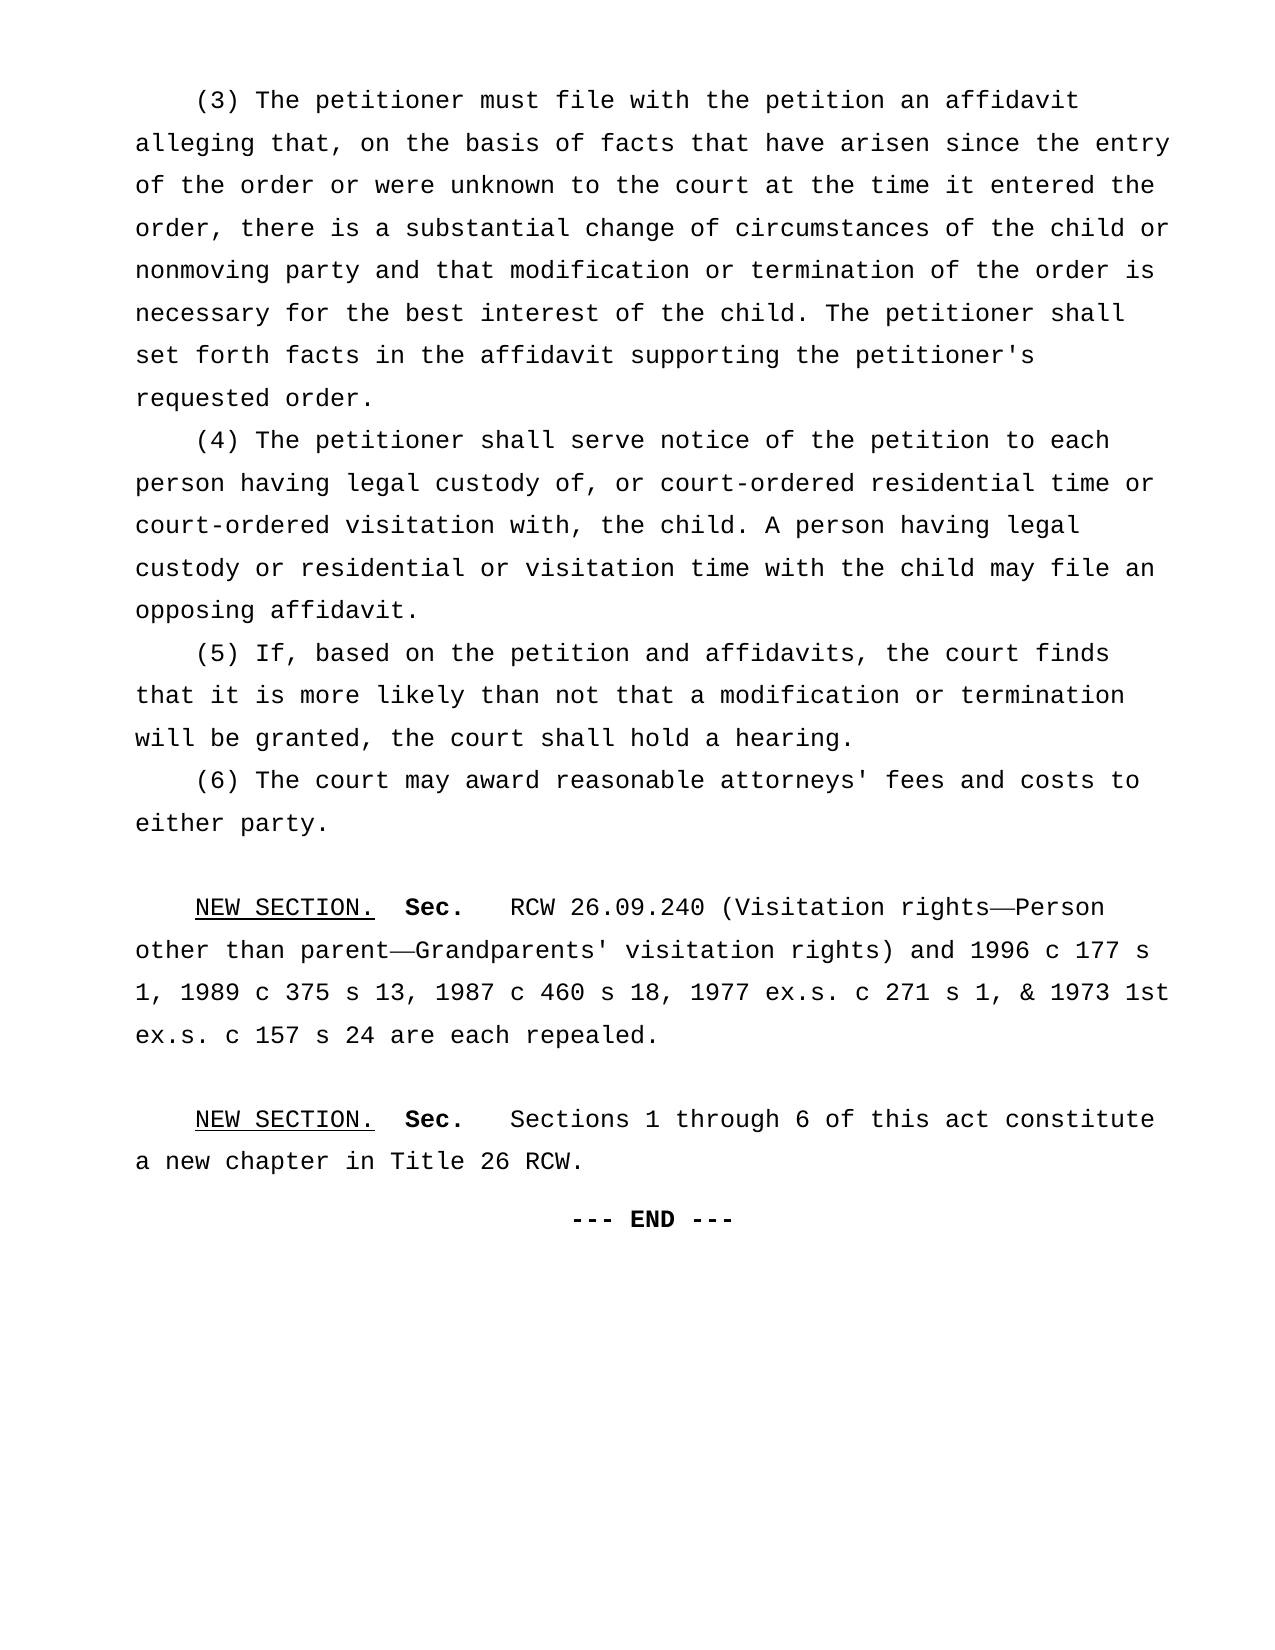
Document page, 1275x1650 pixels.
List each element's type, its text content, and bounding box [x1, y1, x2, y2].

text NEW SECTION. Sec. Sections 1 through 6 of this act constitute a new chapter in Title 26 RCW. [135, 1093, 1170, 1178]
text NEW SECTION. Sec. RCW 26.09.240 (Visitation rights—Person other than parent—Grandparents' visitation rights) and 1996 c 177 s 1, 1989 c 375 s 13, 1987 c 460 s 18, 1977 ex.s. c 271 s 1, & 1973 1st ex.s. c 157 s 24 are each repealed. [135, 882, 1170, 1052]
text --- END --- [135, 1207, 1170, 1235]
text (6) The court may award reasonable attorneys' fees and costs to either party. [135, 755, 1170, 840]
text (5) If, based on the petition and affidavits, the court finds that it is more likely than not that a modification or termination will be granted, the court shall hold a hearing. [135, 627, 1170, 755]
text (4) The petitioner shall serve notice of the petition to each person having legal custody of, or court-ordered residential time or court-ordered visitation with, the child. A person having legal custody or residential or visitation time with the child may file an opposing affidavit. [135, 415, 1170, 627]
text (3) The petitioner must file with the petition an affidavit alleging that, on the basis of facts that have arisen since the entry of the order or were unknown to the court at the time it entered the order, there is a substantial change of circumstances of the child or nonmoving party and that modification or termination of the order is necessary for the best interest of the child. The petitioner shall set forth facts in the affidavit supporting the petitioner's requested order. [135, 75, 1170, 415]
